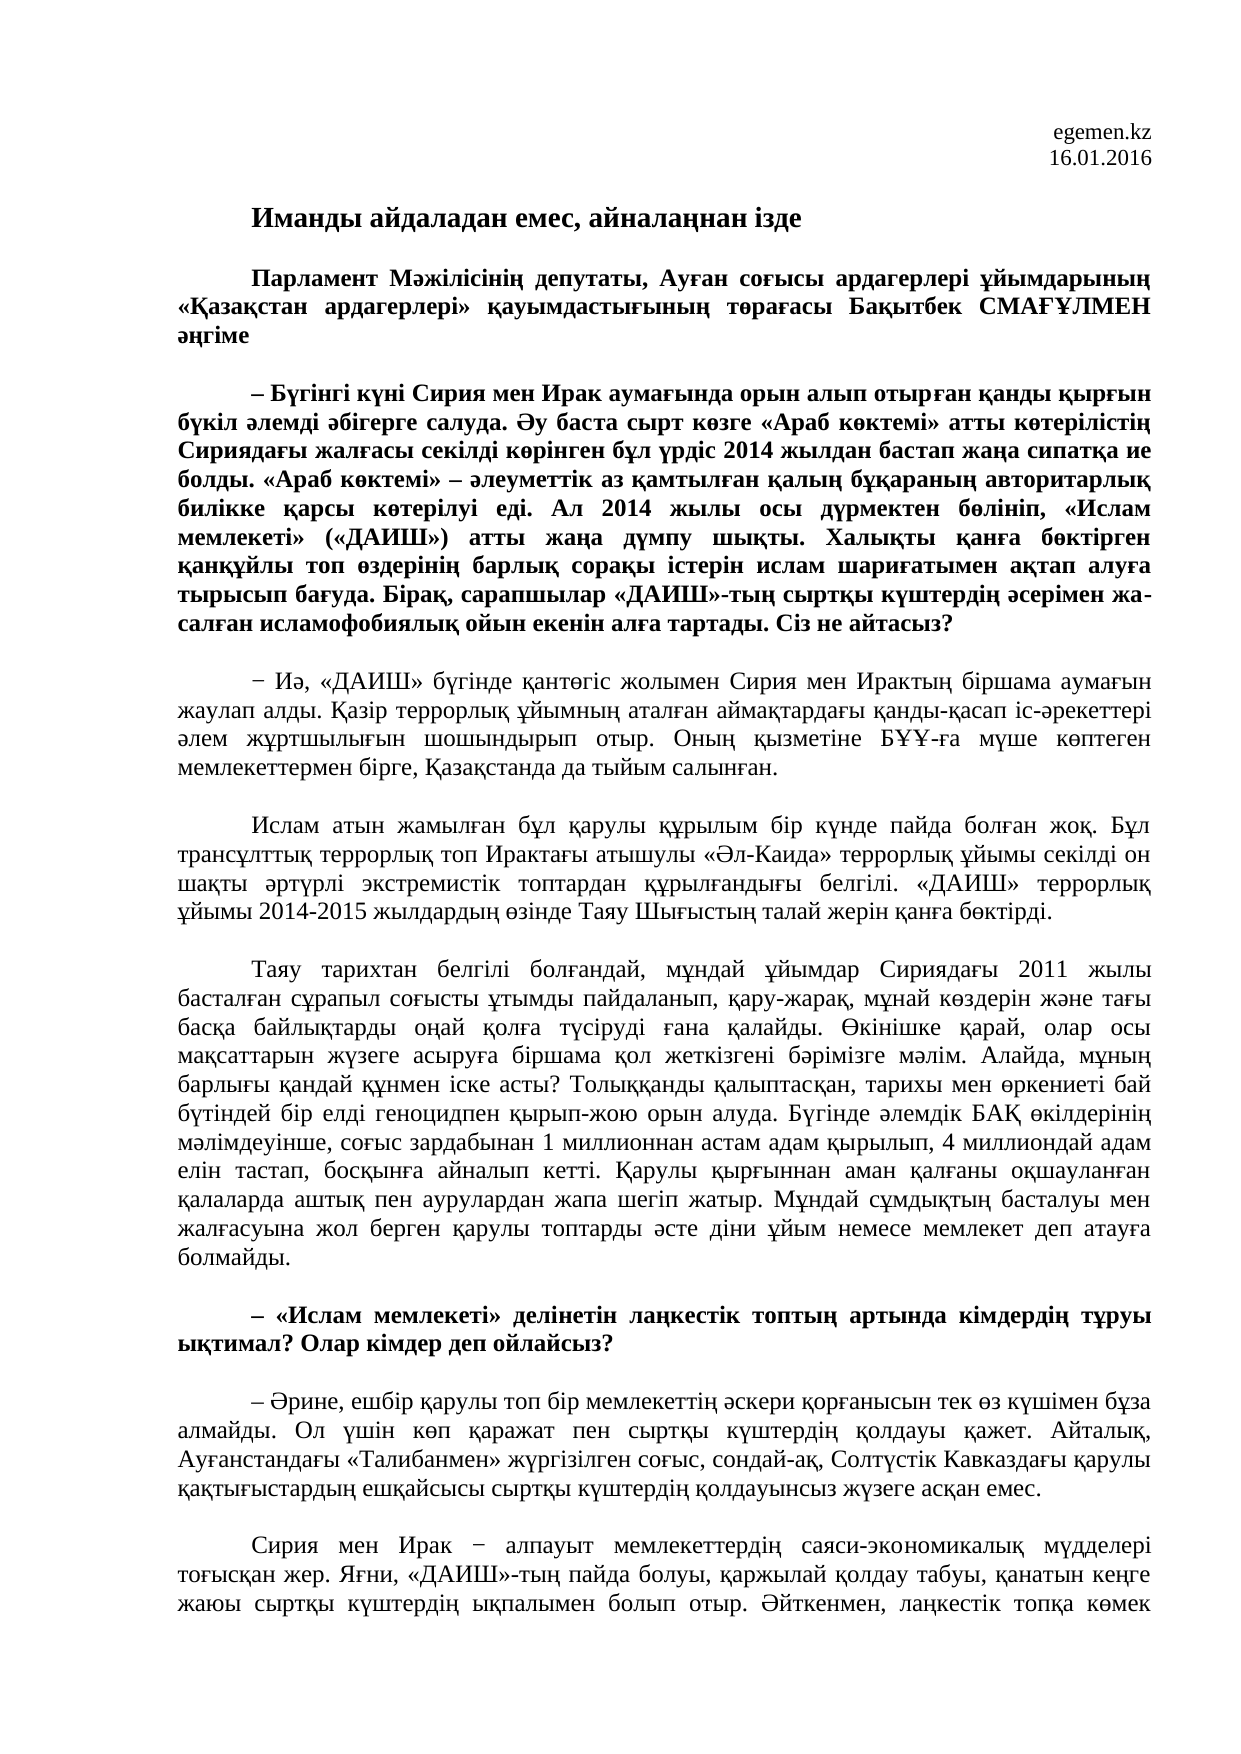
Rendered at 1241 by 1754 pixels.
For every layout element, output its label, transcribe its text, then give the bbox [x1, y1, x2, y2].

text Таяу тарихтан белгілі болғандай, мұндай ұйымдар Сириядағы 2011 жылы басталған сұрапыл соғысты ұтымды пайдаланып, қару-жарақ, мұнай көздерін және тағы басқа байлықтарды оңай қолға түсіруді ғана қалайды. Өкінішке қарай, олар осы мақсаттарын жүзеге асыруға біршама қол жеткізгені бәрімізге мәлім. Алайда, мұның барлығы қандай құнмен іске асты? Толыққанды қалыптасқан, тарихы мен өркениеті бай бүтіндей бір елді геноцидпен қырып-жою орын алуда. Бүгінде әлемдік БАҚ өкілдерінің мәлімдеуінше, соғыс зардабынан 1 миллионнан астам адам қырылып, 4 миллиондай адам елін тастап, босқынға айналып кетті. Қарулы қырғыннан аман қалғаны оқшауланған қалаларда аштық пен аурулардан жапа шегіп жатыр. Мұндай сұмдықтың басталуы мен жалғасуына жол берген қарулы топтарды әсте діни ұйым немесе мемлекет деп атауға болмайды. [177, 954, 1152, 1271]
text egemen.kz [177, 118, 1152, 144]
text – Әрине, ешбір қарулы топ бір мемлекеттің әскери қорғанысын тек өз күшімен бұза алмайды. Ол үшін көп қаражат пен сыртқы күштердің қолдауы қажет. Айталық, Ауғанстандағы «Талибанмен» жүргізілген соғыс, сондай-ақ, Солтүстік Кавказдағы қарулы қақтығыстардың ешқайсысы сыртқы күштердің қолдауынсыз жүзеге асқан емес. [177, 1386, 1152, 1501]
text – «Ислам мемлекеті» делінетін лаңкестік топтың артында кімдердің тұруы ықтимал? Олар кімдер деп ойлайсыз? [177, 1300, 1152, 1357]
text Иманды айдаладан емес, айналаңнан ізде [177, 200, 1152, 233]
text Ислам атын жамылған бұл қарулы құрылым бір күнде пайда болған жоқ. Бұл трансұлттық террорлық топ Ирактағы атышулы «Әл-Каида» террорлық ұйымы секілді он шақты әртүрлі экстремистік топтардан құрылғандығы белгілі. «ДАИШ» террорлық ұйымы 2014-2015 жылдардың өзінде Таяу Шығыстың талай жерін қанға бөктірді. [177, 810, 1152, 925]
text − Иә, «ДАИШ» бүгінде қантөгіс жолымен Сирия мен Ирактың біршама аумағын жаулап алды. Қазір террорлық ұйымның аталған аймақтардағы қанды-қасап іс-әрекеттері әлем жұртшылығын шошындырып отыр. Оның қызметіне БҰҰ-ға мүше көптеген мемлекеттермен бірге, Қазақстанда да тыйым салынған. [177, 666, 1152, 781]
text – Бүгінгі күні Сирия мен Ирак аумағында орын алып отырған қанды қырғын бүкіл әлемді әбігерге салуда. Әу баста сырт көзге «Араб көктемі» атты көтерілістің Сириядағы жалғасы секілді көрінген бұл үрдіс 2014 жылдан бастап жаңа сипатқа ие болды. «Араб көктемі» – әлеуметтік аз қамтылған қалың бұқараның авторитарлық билікке қарсы көтерілуі еді. Ал 2014 жылы осы дүрмектен бөлініп, «Ислам мемлекеті» («ДАИШ») атты жаңа дүмпу шықты. Халықты қанға бөктірген қанқұйлы топ өздерінің барлық сорақы істерін ислам шариғатымен ақтап алуға тырысып бағуда. Бірақ, сарапшылар «ДАИШ»-тың сыртқы күштердің әсерімен жасалған исламофобиялық ойын екенін алға тартады. Сіз не айтасыз? [177, 378, 1152, 637]
text 16.01.2016 [177, 144, 1152, 171]
text Парламент Мәжілісінің депутаты, Ауған соғысы ардагерлері ұйымдарының «Қазақстан ардагерлері» қауымдастығының төрағасы Бақытбек СМАҒҰЛМЕН әңгіме [177, 263, 1152, 349]
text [177, 1531, 1152, 1617]
